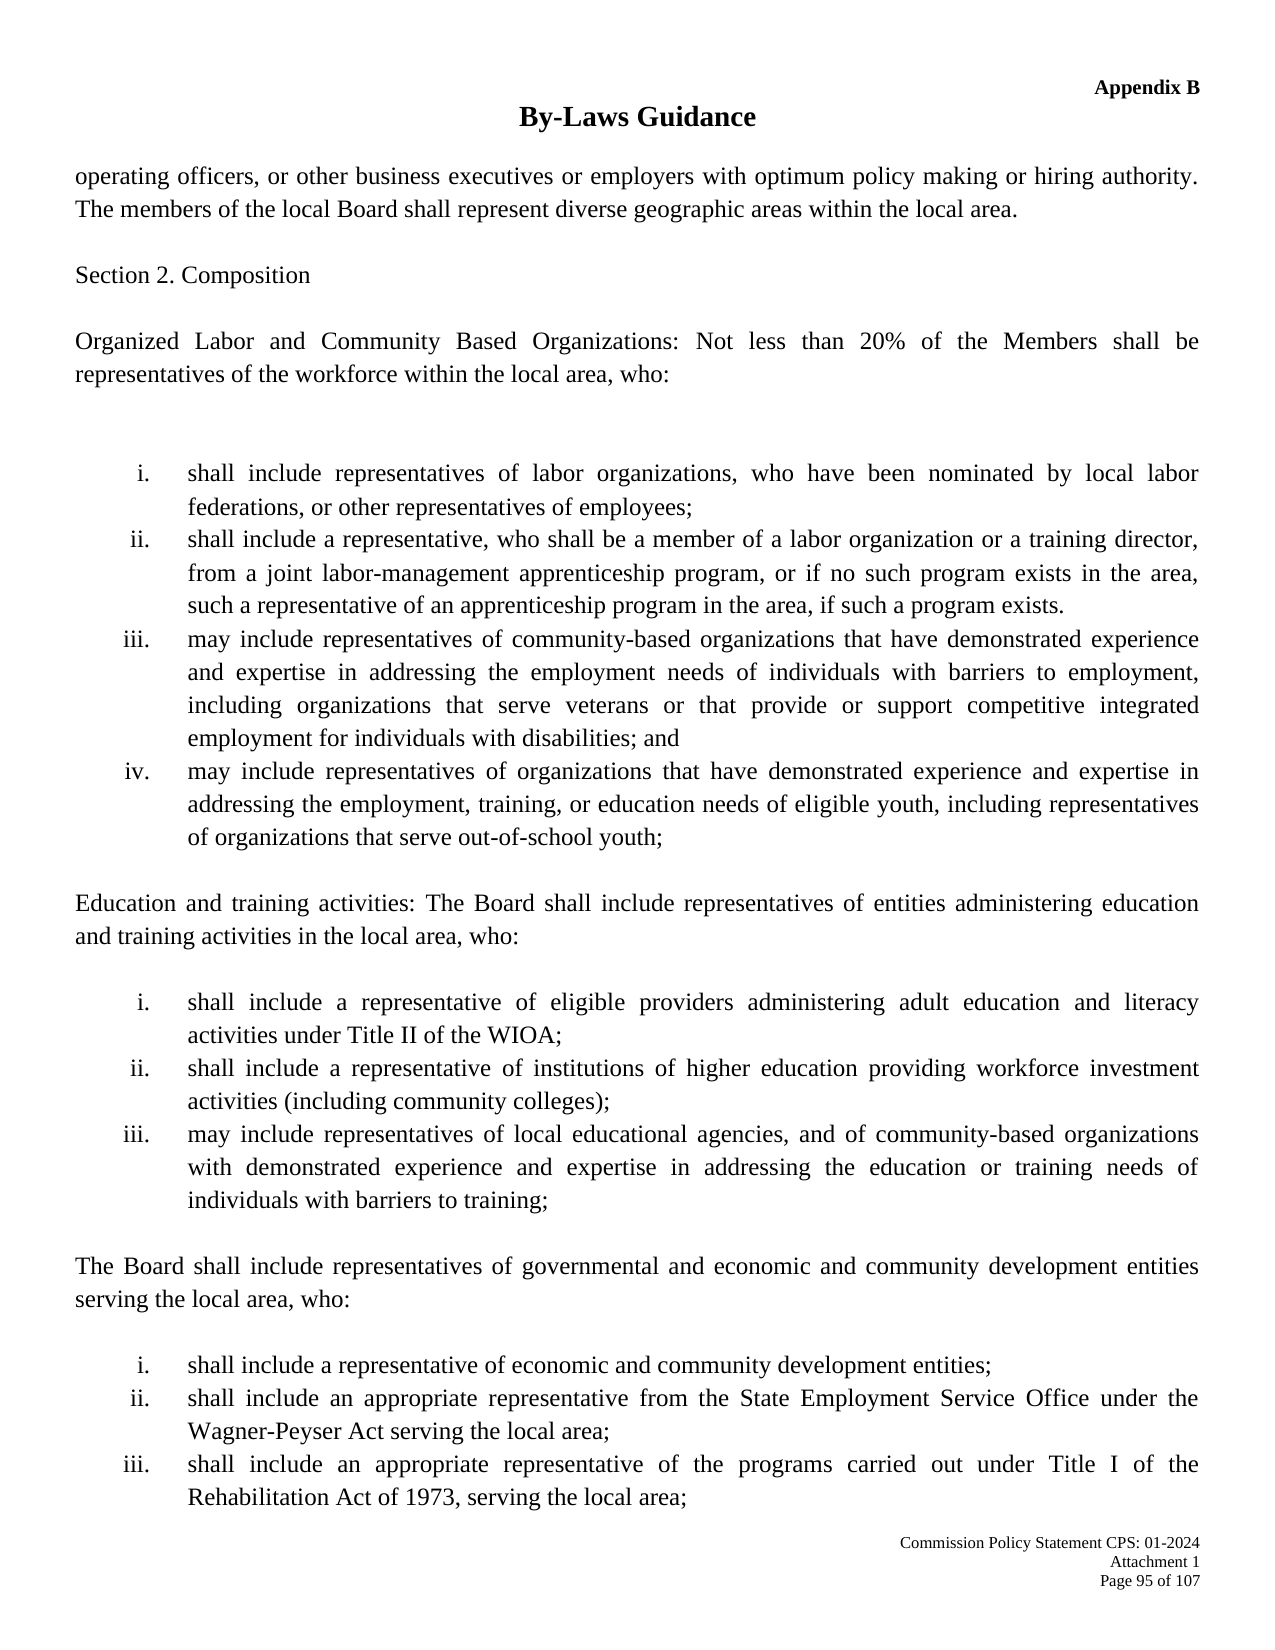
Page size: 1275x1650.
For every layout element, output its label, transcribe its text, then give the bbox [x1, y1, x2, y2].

text Organized Labor and Community Based Organizations: Not less than 20% of the Members shall be representatives of the workforce within the local area, who: [75, 326, 1200, 388]
text Education and training activities: The Board shall include representatives of entities administering education and training activities in the local area, who: [75, 888, 1200, 949]
text Section 2. Composition [75, 227, 1200, 289]
list shall include a representative of economic and community development entities; [150, 1350, 1200, 1379]
list may include representatives of community-based organizations that have demonstrated experience and expertise in addressing the employment needs of individuals with barriers to employment, including organizations that serve veterans or that provide or support competitive integrated employment for individuals with disabilities; and [150, 624, 1200, 751]
list shall include an appropriate representative from the State Employment Service Office under the Wagner-Peyser Act serving the local area; [150, 1383, 1200, 1445]
list shall include a representative of institutions of higher education providing workforce investment activities (including community colleges); [150, 1053, 1200, 1115]
text The Board shall include representatives of governmental and economic and community development entities serving the local area, who: [75, 1251, 1200, 1313]
list may include representatives of local educational agencies, and of community-based organizations with demonstrated experience and expertise in addressing the education or training needs of individuals with barriers to training; [150, 1119, 1200, 1214]
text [75, 161, 1200, 223]
list may include representatives of organizations that have demonstrated experience and expertise in addressing the employment, training, or education needs of eligible youth, including representatives of organizations that serve out-of-school youth; [150, 756, 1200, 851]
list shall include a representative of eligible providers administering adult education and literacy activities under Title II of the WIOA; [150, 987, 1200, 1049]
list shall include representatives of labor organizations, who have been nominated by local labor federations, or other representatives of employees; [150, 458, 1200, 520]
list shall include a representative, who shall be a member of a labor organization or a training director, from a joint labor-management apprenticeship program, or if no such program exists in the area, such a representative of an apprenticeship program in the area, if such a program exists. [150, 524, 1200, 619]
list shall include an appropriate representative of the programs carried out under Title I of the Rehabilitation Act of 1973, serving the local area; [150, 1449, 1200, 1511]
